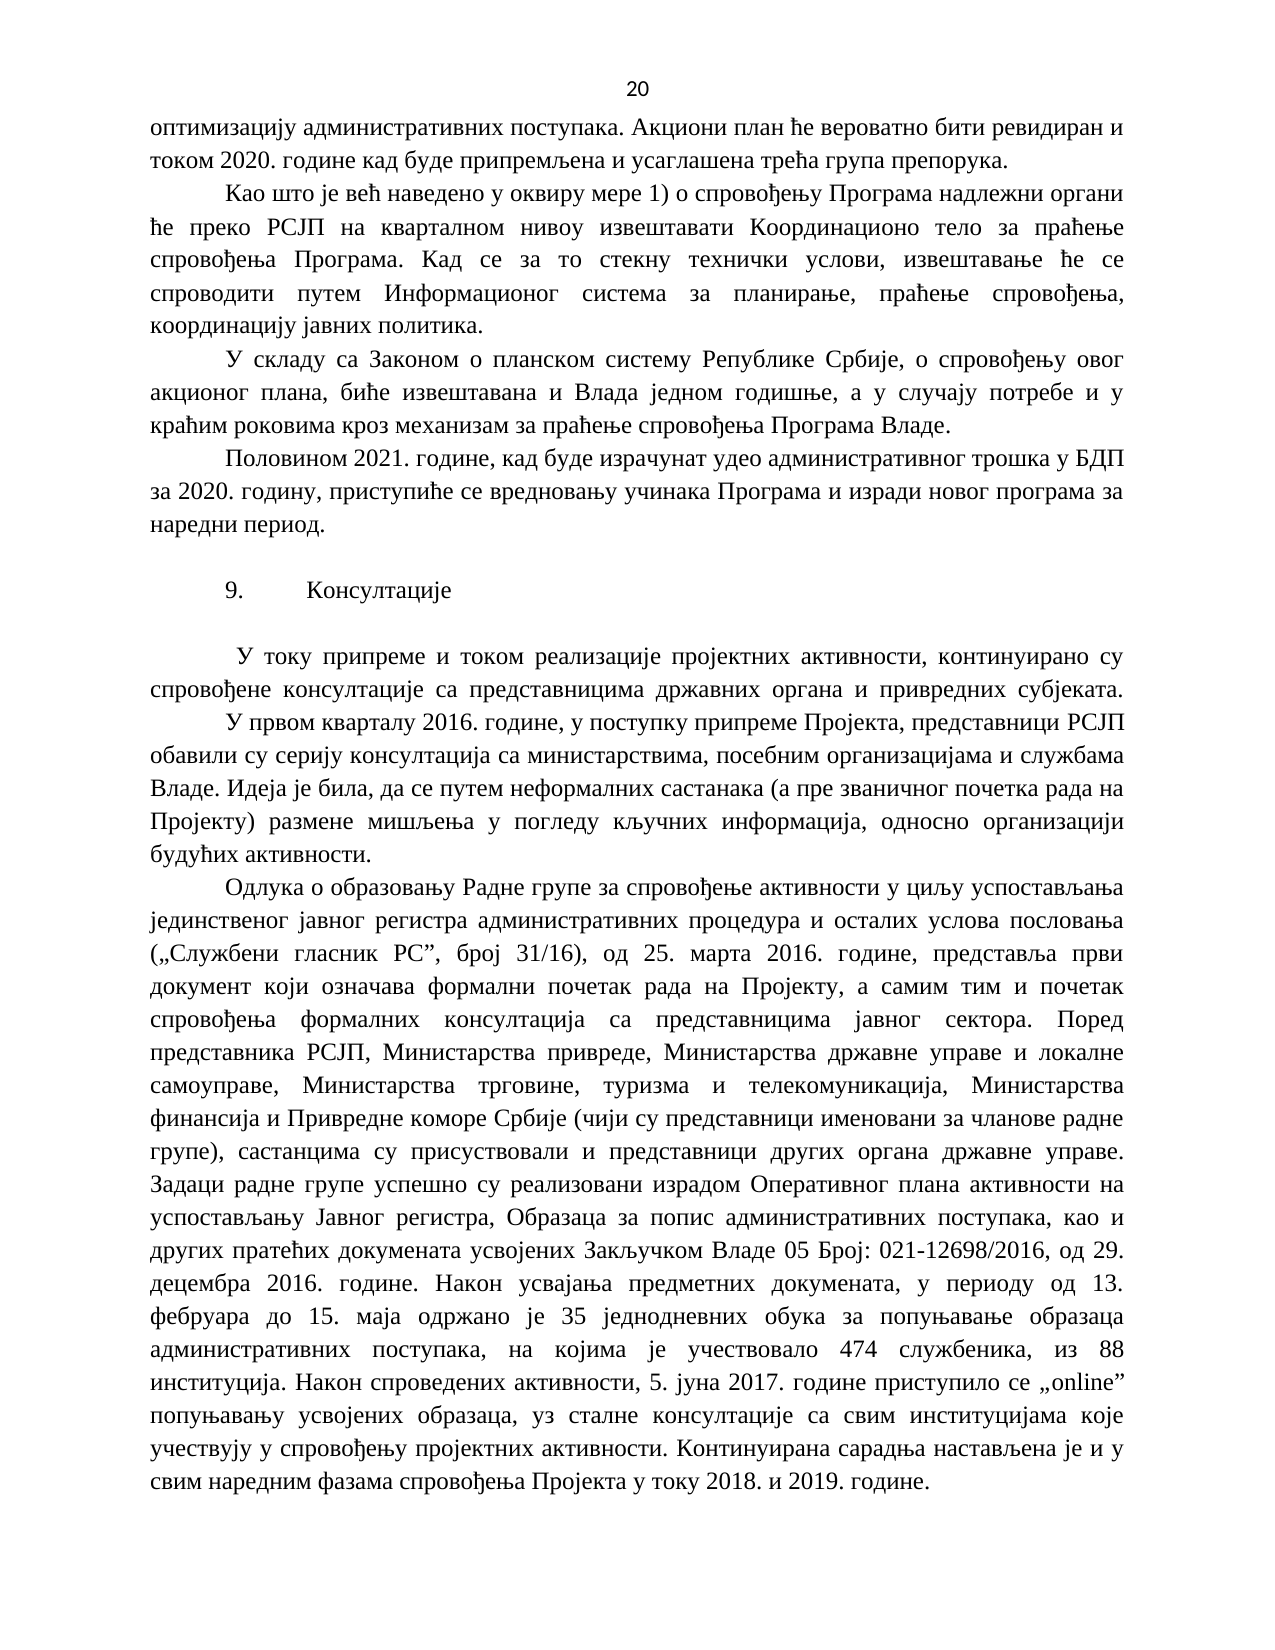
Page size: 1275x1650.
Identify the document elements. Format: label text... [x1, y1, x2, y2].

list Одлука о образовању Радне групе за спровођење активности у циљу успостављања јединственог јавног регистра административних процедура и осталих услова пословања („Службени гласник РС”, број 31/16), од 25. марта 2016. године, представља први документ који означава формални почетак рада на Пројекту, а самим тим и почетак спровођења формалних консултација са представницима јавног сектора. Поред представника РСЈП, Министарства привреде, Министарства државне управе и локалне самоуправе, Министарства трговине, туризма и телекомуникација, Министарства финансија и Привредне коморе Србије (чији су представници именовани за чланове радне групе), састанцима су присуствовали и представници других органа државне управе. Задаци радне групе успешно су реализовани израдом Оперативног плана активности на успостављању Јавног регистра, Образаца за попис административних поступака, као и других пратећих докумената усвојених Закључком Владе 05 Број: 021-12698/2016, од 29. децембра 2016. године. Након усвајања предметних докумената, у периоду од 13. фебруара до 15. маја одржано је 35 једнодневних обука за попуњавање образаца административних поступака, на којима је учествовало 474 службеника, из 88 институција. Након спроведених активности, 5. јуна 2017. године приступило се „online” попуњавању усвојених образаца, уз сталне консултације са свим институцијама које учествују у спровођењу пројектних активности. Континуирана сарадња настављена је и у свим наредним фазама спровођења Пројекта у току 2018. и 2019. године. [150, 872, 1125, 1495]
list Консултације [150, 575, 1125, 603]
list У току припреме и током реализације пројектних активности, континуирано су спровођене консултације са представницима државних органа и привредних субјеката. У првом кварталу 2016. године, у поступку припреме Пројекта, представници РСЈП обавили су серију консултација са министарствима, посебним организацијама и службама Владе. Идеја је била, да се путем неформалних састанака (а пре званичног почетка рада на Пројекту) размене мишљења у погледу кључних информација, односно организацији будућих активности. [150, 641, 1125, 868]
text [150, 112, 1125, 174]
text У складу са Законом о планском систему Републике Србије, о спровођењу овог акционог плана, биће извештавана и Влада једном годишње, а у случају потребе и у краћим роковима кроз механизам за праћење спровођења Програма Владе. [150, 344, 1125, 438]
text Половином 2021. године, кад буде израчунат удео административног трошка у БДП за 2020. годину, приступиће се вредновању учинака Програма и изради новог програма за наредни период. [150, 443, 1125, 537]
text Као што је већ наведено у оквиру мере 1) о спровођењу Програма надлежни органи ће преко РСЈП на кварталном нивоу извештавати Координационо тело за праћење спровођења Програма. Кад се за то стекну технички услови, извештавање ће се спроводити путем Информационог система за планирање, праћење спровођења, координацију јавних политика. [150, 178, 1125, 339]
